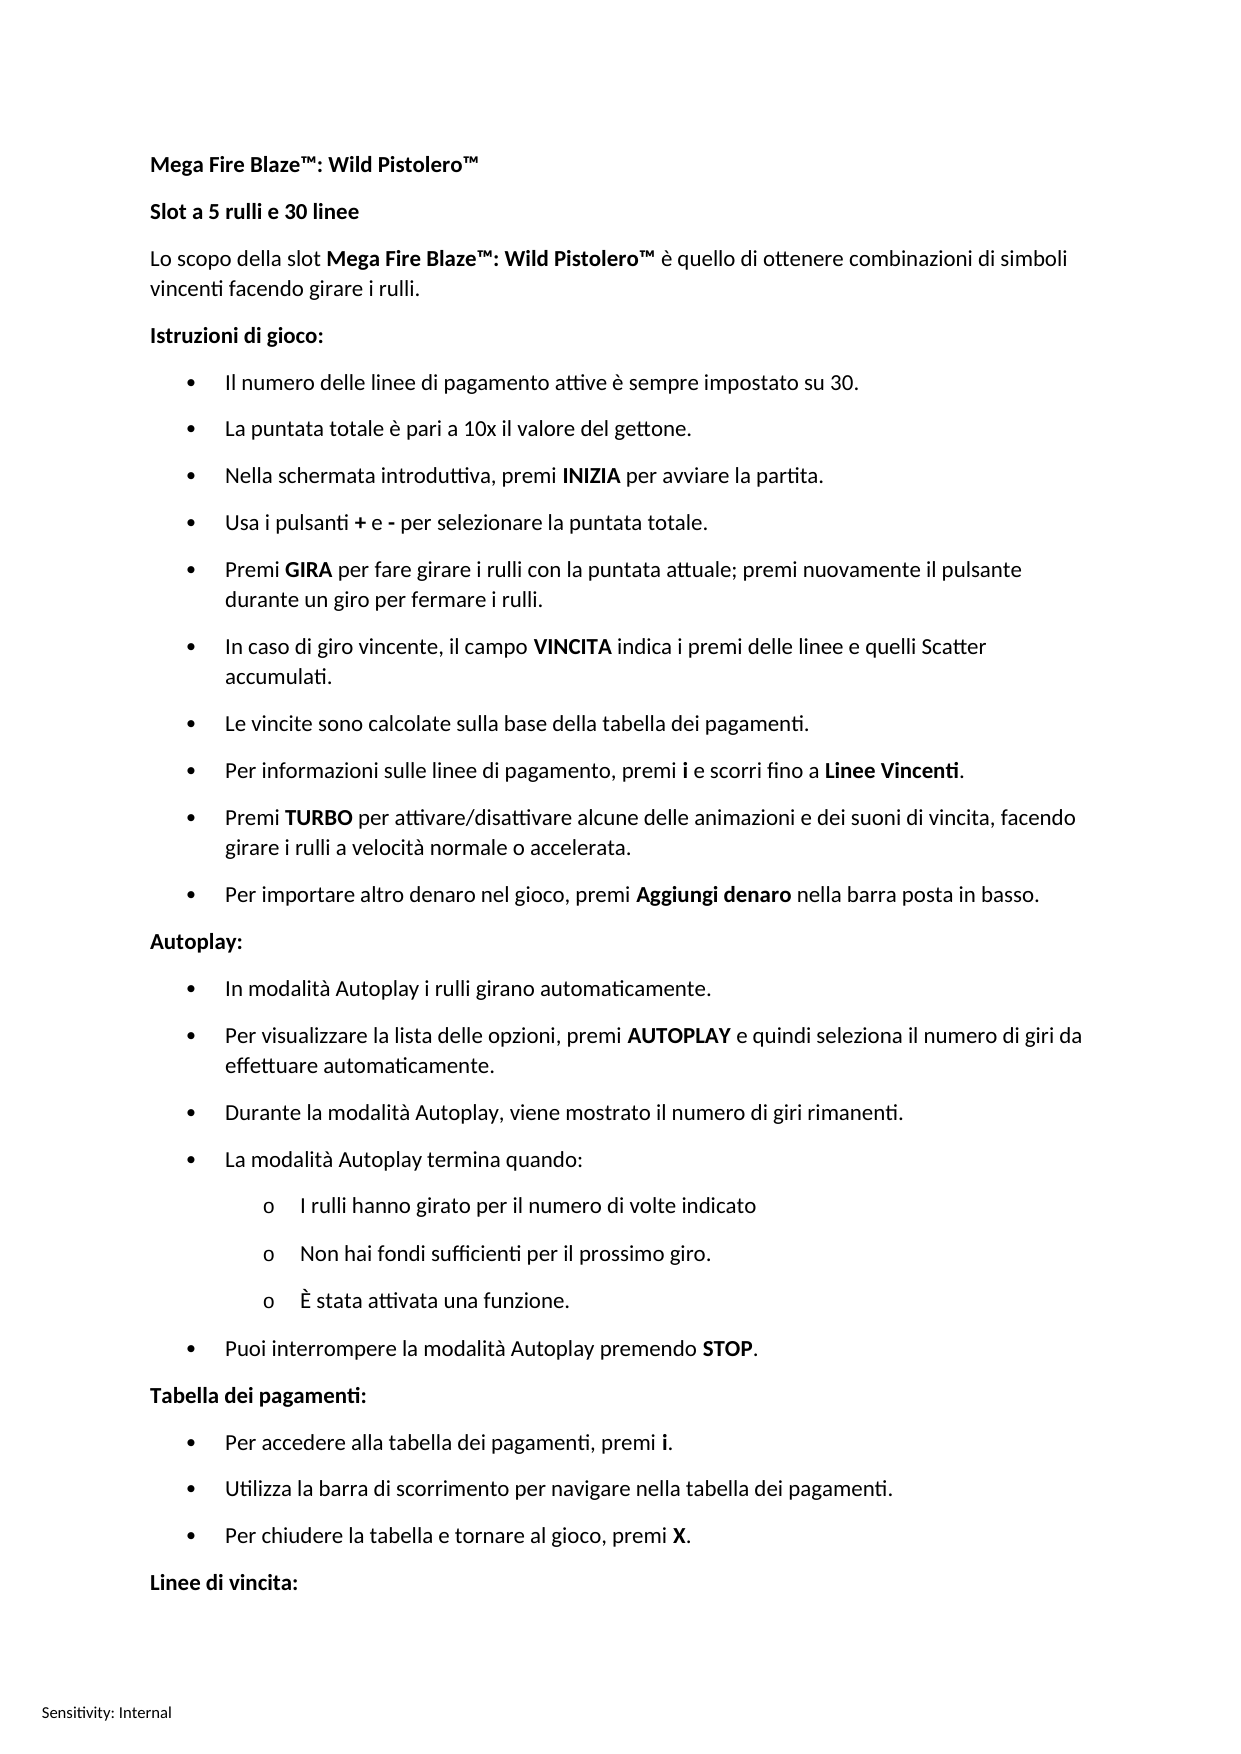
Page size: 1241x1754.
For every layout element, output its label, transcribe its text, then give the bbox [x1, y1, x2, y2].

list Nella schermata introduttiva, premi INIZIA per avviare la partita. [187, 461, 1090, 489]
list I rulli hanno girato per il numero di volte indicato [262, 1192, 1090, 1220]
text Tabella dei pagamenti: [150, 1381, 1090, 1409]
list Per importare altro denaro nel gioco, premi Aggiungi denaro nella barra posta in basso. [187, 880, 1090, 908]
list Utilizza la barra di scorrimento per navigare nella tabella dei pagamenti. [187, 1474, 1090, 1502]
text Mega Fire Blaze™: Wild Pistolero™ [150, 150, 1090, 178]
list Non hai fondi sufficienti per il prossimo giro. [262, 1239, 1090, 1268]
list Il numero delle linee di pagamento attive è sempre impostato su 30. [187, 368, 1090, 396]
text Linee di vincita: [150, 1568, 1090, 1596]
text Istruzioni di gioco: [150, 321, 1090, 349]
list Per chiudere la tabella e tornare al gioco, premi X. [187, 1521, 1090, 1549]
list La puntata totale è pari a 10x il valore del gettone. [187, 414, 1090, 443]
list È stata attivata una funzione. [262, 1286, 1090, 1315]
list Le vincite sono calcolate sulla base della tabella dei pagamenti. [187, 709, 1090, 737]
list Per informazioni sulle linee di pagamento, premi i e scorri fino a Linee Vincenti. [187, 756, 1090, 784]
list In modalità Autoplay i rulli girano automaticamente. [187, 974, 1090, 1002]
list Premi TURBO per attivare/disattivare alcune delle animazioni e dei suoni di vincita, facendo girare i rulli a velocità normale o accelerata. [187, 803, 1090, 861]
list Puoi interrompere la modalità Autoplay premendo STOP. [187, 1334, 1090, 1362]
list Premi GIRA per fare girare i rulli con la puntata attuale; premi nuovamente il pulsante durante un giro per fermare i rulli. [187, 555, 1090, 613]
list In caso di giro vincente, il campo VINCITA indica i premi delle linee e quelli Scatter accumulati. [187, 632, 1090, 691]
list Per visualizzare la lista delle opzioni, premi AUTOPLAY e quindi seleziona il numero di giri da effettuare automaticamente. [187, 1021, 1090, 1079]
list La modalità Autoplay termina quando: [187, 1145, 1090, 1173]
list Durante la modalità Autoplay, viene mostrato il numero di giri rimanenti. [187, 1098, 1090, 1126]
list Usa i pulsanti + e - per selezionare la puntata totale. [187, 508, 1090, 536]
text Lo scopo della slot Mega Fire Blaze™: Wild Pistolero™ è quello di ottenere combinazioni di simboli vincenti facendo girare i rulli. [150, 244, 1090, 302]
text Slot a 5 rulli e 30 linee [150, 197, 1090, 225]
list Per accedere alla tabella dei pagamenti, premi i. [187, 1428, 1090, 1456]
text Autoplay: [150, 927, 1090, 955]
